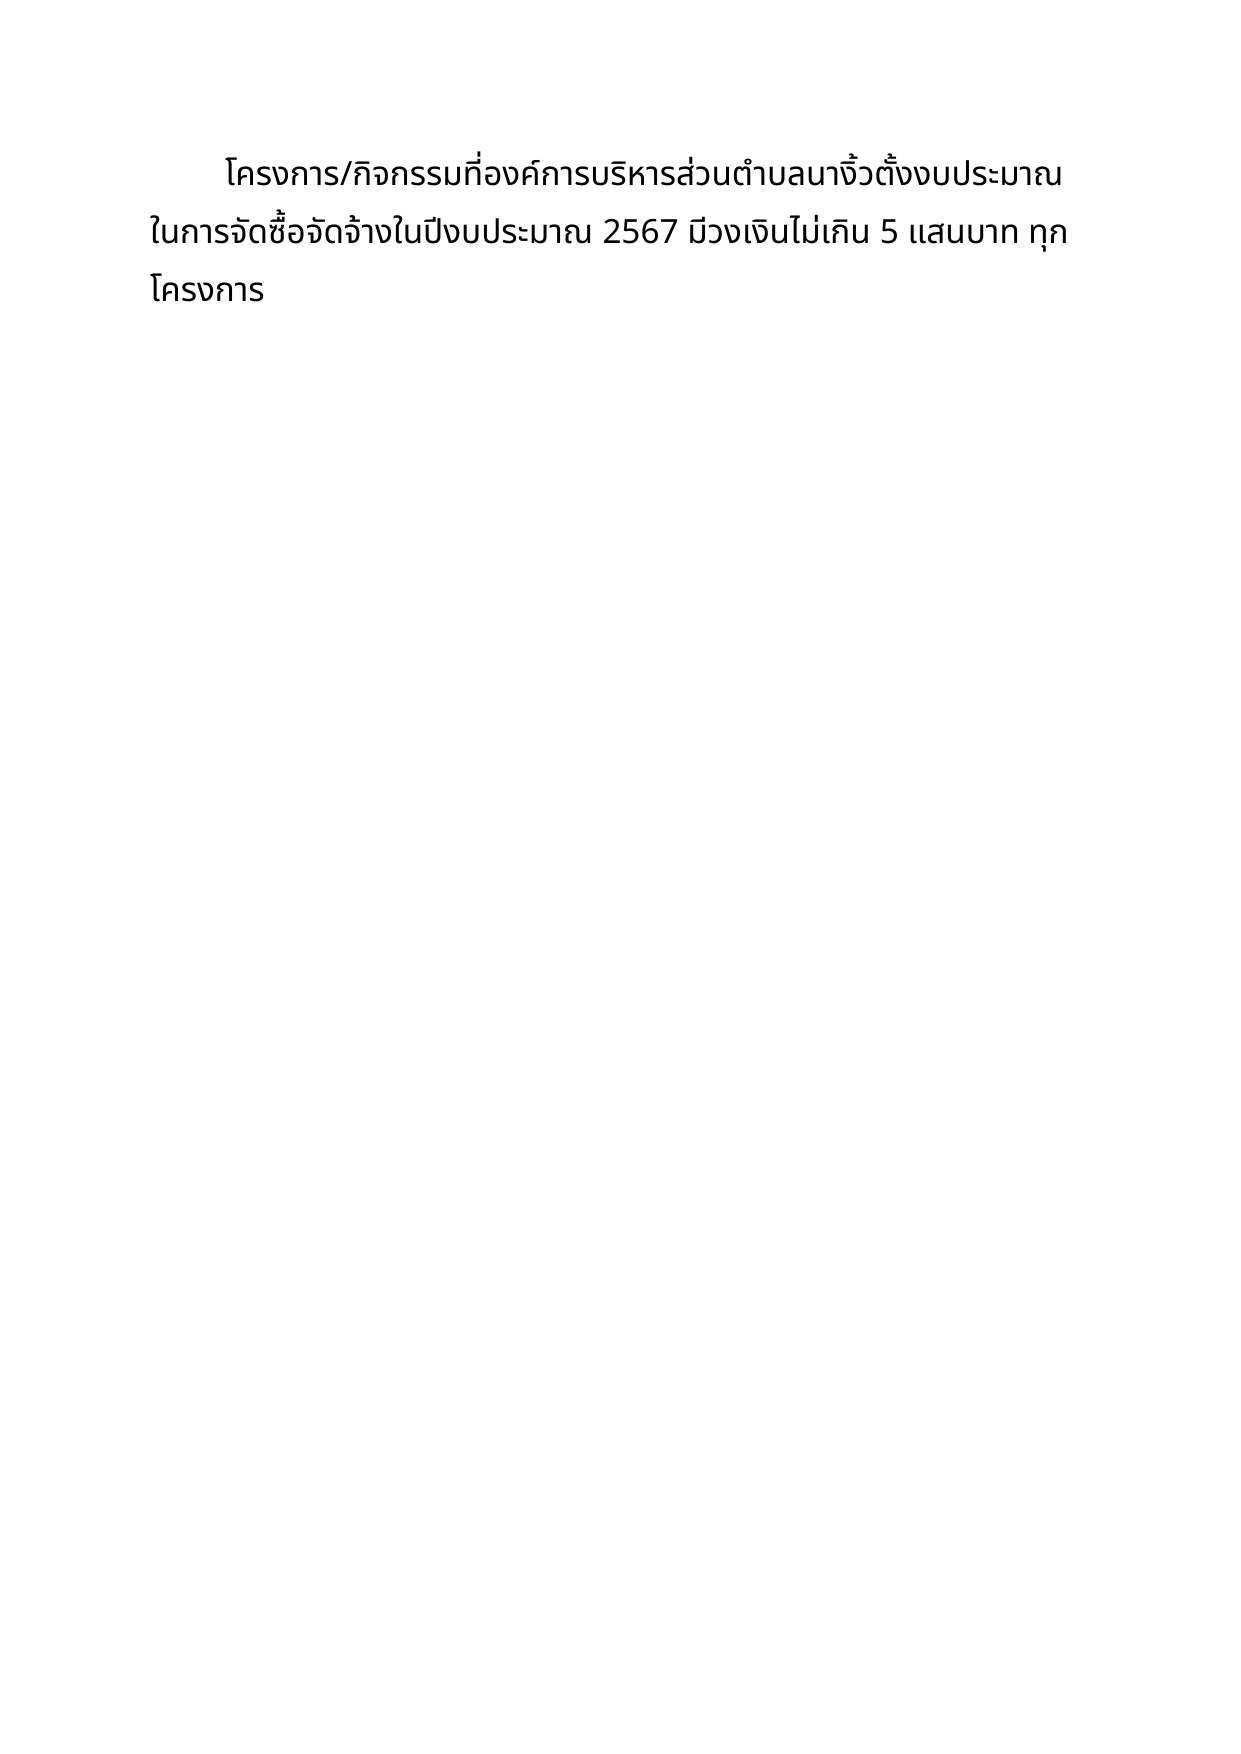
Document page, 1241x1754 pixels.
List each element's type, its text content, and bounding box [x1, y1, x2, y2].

text โครงการ/กิจกรรมที่องค์การบริหารส่วนตำบลนางิ้วตั้งงบประมาณในการจัดซื้อจัดจ้างในปีงบประมาณ 2567 มีวงเงินไม่เกิน 5 แสนบาท ทุกโครงการ [150, 150, 1090, 317]
